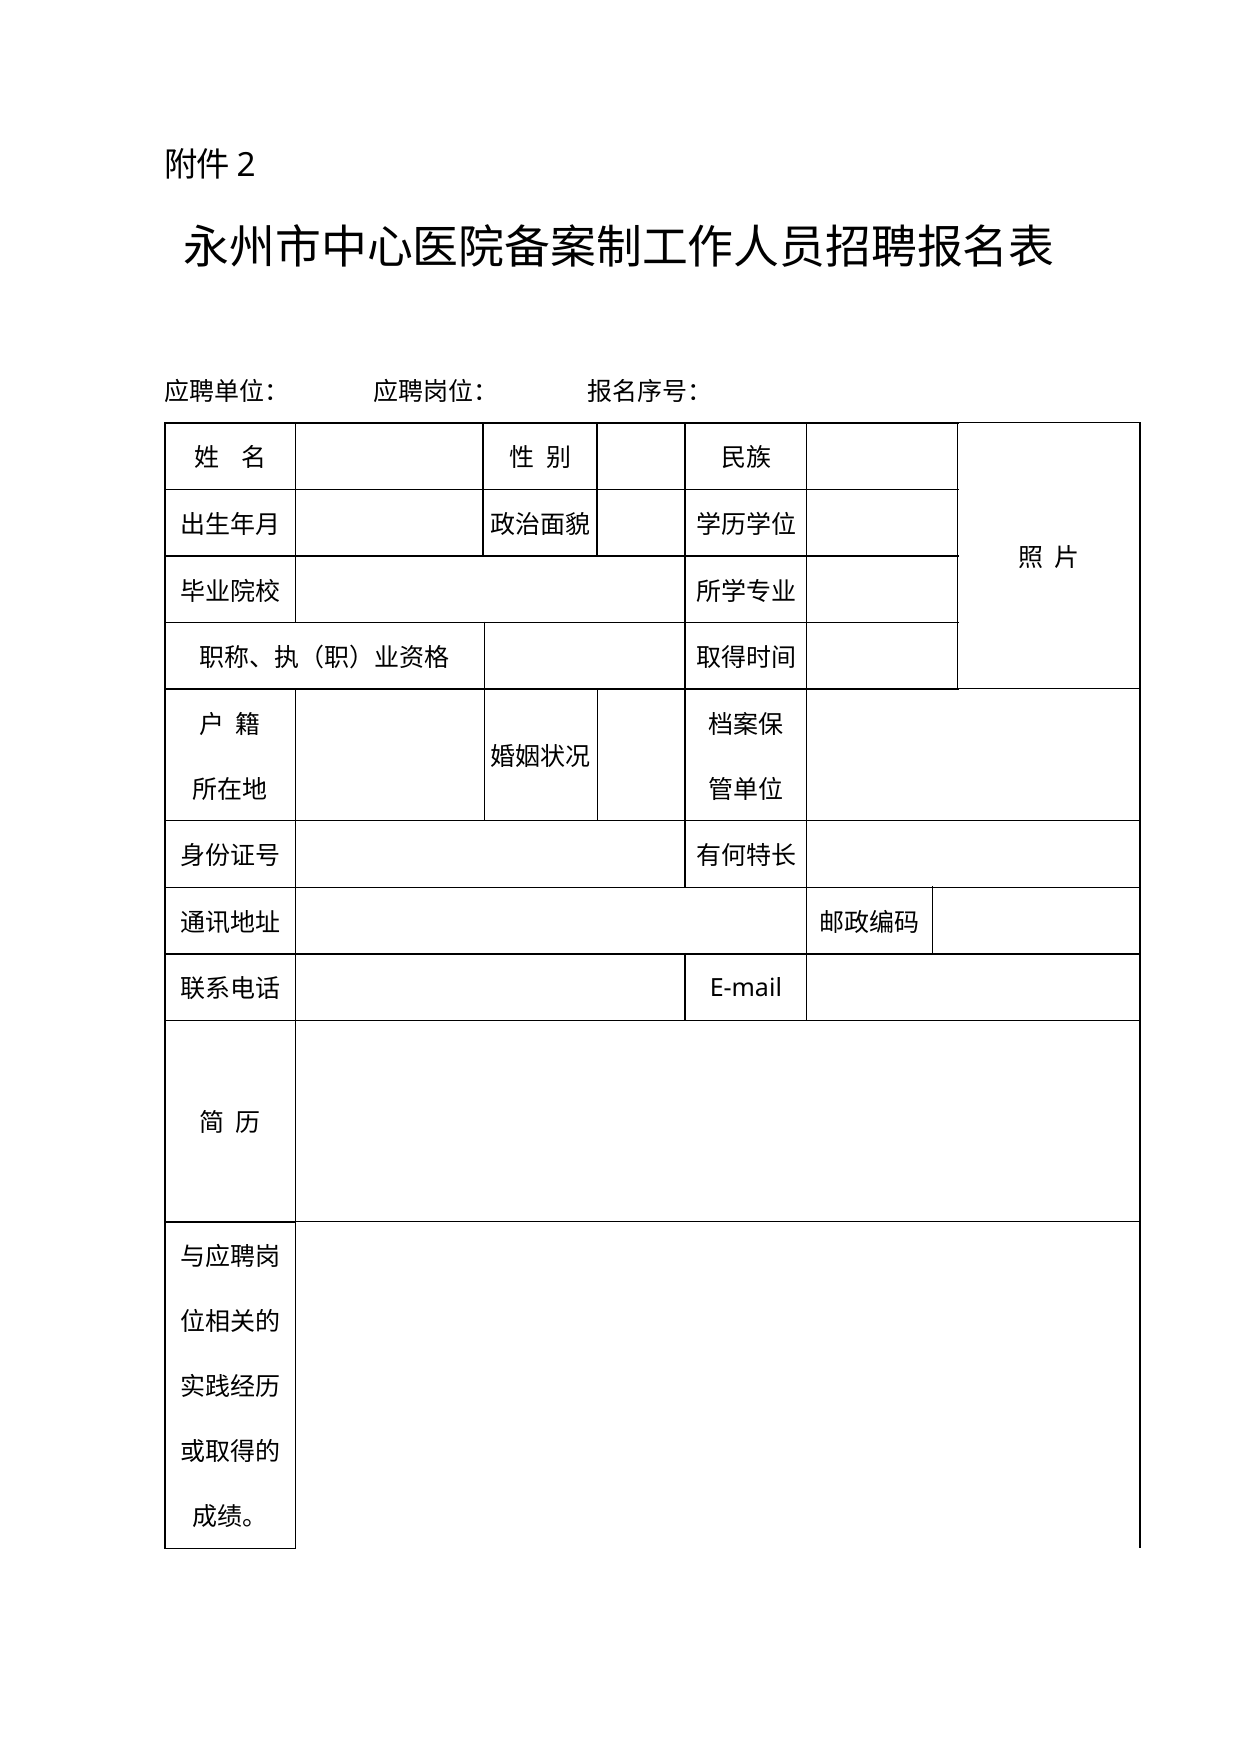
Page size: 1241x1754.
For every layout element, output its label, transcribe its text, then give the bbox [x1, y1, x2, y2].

text 永州市中心医院备案制工作人员招聘报名表 [164, 194, 1076, 292]
table_header 性 别 [484, 424, 596, 488]
table_header [807, 424, 957, 488]
text 应聘单位： 应聘岗位： 报名序号： [164, 357, 1076, 422]
table_cell [296, 557, 684, 622]
table_cell 出生年月 [166, 490, 295, 555]
table_cell 有何特长 [686, 821, 806, 886]
table_header 姓 名 [166, 424, 295, 488]
table_cell [485, 623, 684, 688]
table_cell 婚姻状况 [485, 690, 597, 820]
table_cell [807, 557, 957, 622]
table_cell [296, 955, 684, 1019]
table_cell [807, 821, 1139, 886]
table_cell 所学专业 [686, 557, 806, 622]
table_cell [296, 490, 482, 555]
table_cell [296, 690, 484, 820]
table_cell [296, 888, 806, 953]
table_cell [296, 821, 684, 886]
table_header [296, 424, 482, 488]
table_cell 身份证号 [166, 821, 295, 886]
table_cell 邮政编码 [807, 888, 932, 953]
table_cell [933, 888, 1139, 953]
table_cell 简 历 [166, 1021, 295, 1221]
table_cell 联系电话 [166, 955, 295, 1019]
table_cell 政治面貌 [484, 490, 596, 555]
table_cell 与应聘岗位相关的实践经历或取得的成绩。 [166, 1223, 295, 1547]
table_cell 取得时间 [686, 623, 806, 688]
table_cell 职称、执（职）业资格 [166, 623, 484, 688]
table_cell [807, 623, 957, 688]
table_cell [598, 490, 684, 555]
table_cell [932, 955, 1139, 1019]
table_cell 毕业院校 [166, 557, 295, 622]
table_cell [296, 1222, 1139, 1547]
table_cell [296, 1021, 1139, 1221]
table_cell [807, 490, 957, 555]
table_cell 档案保 管单位 [686, 690, 806, 820]
table_header [598, 424, 684, 488]
table_cell [807, 955, 932, 1019]
table_cell [598, 690, 684, 820]
table_cell 通讯地址 [166, 888, 295, 953]
table_cell E-mail [686, 955, 806, 1019]
table_cell 学历学位 [686, 490, 806, 555]
table_cell [807, 689, 1139, 820]
table_header 民族 [686, 424, 806, 488]
table_cell 户 籍 所在地 [166, 690, 295, 820]
table_header 照 片 [958, 423, 1139, 688]
text 附件2 [164, 129, 1076, 194]
